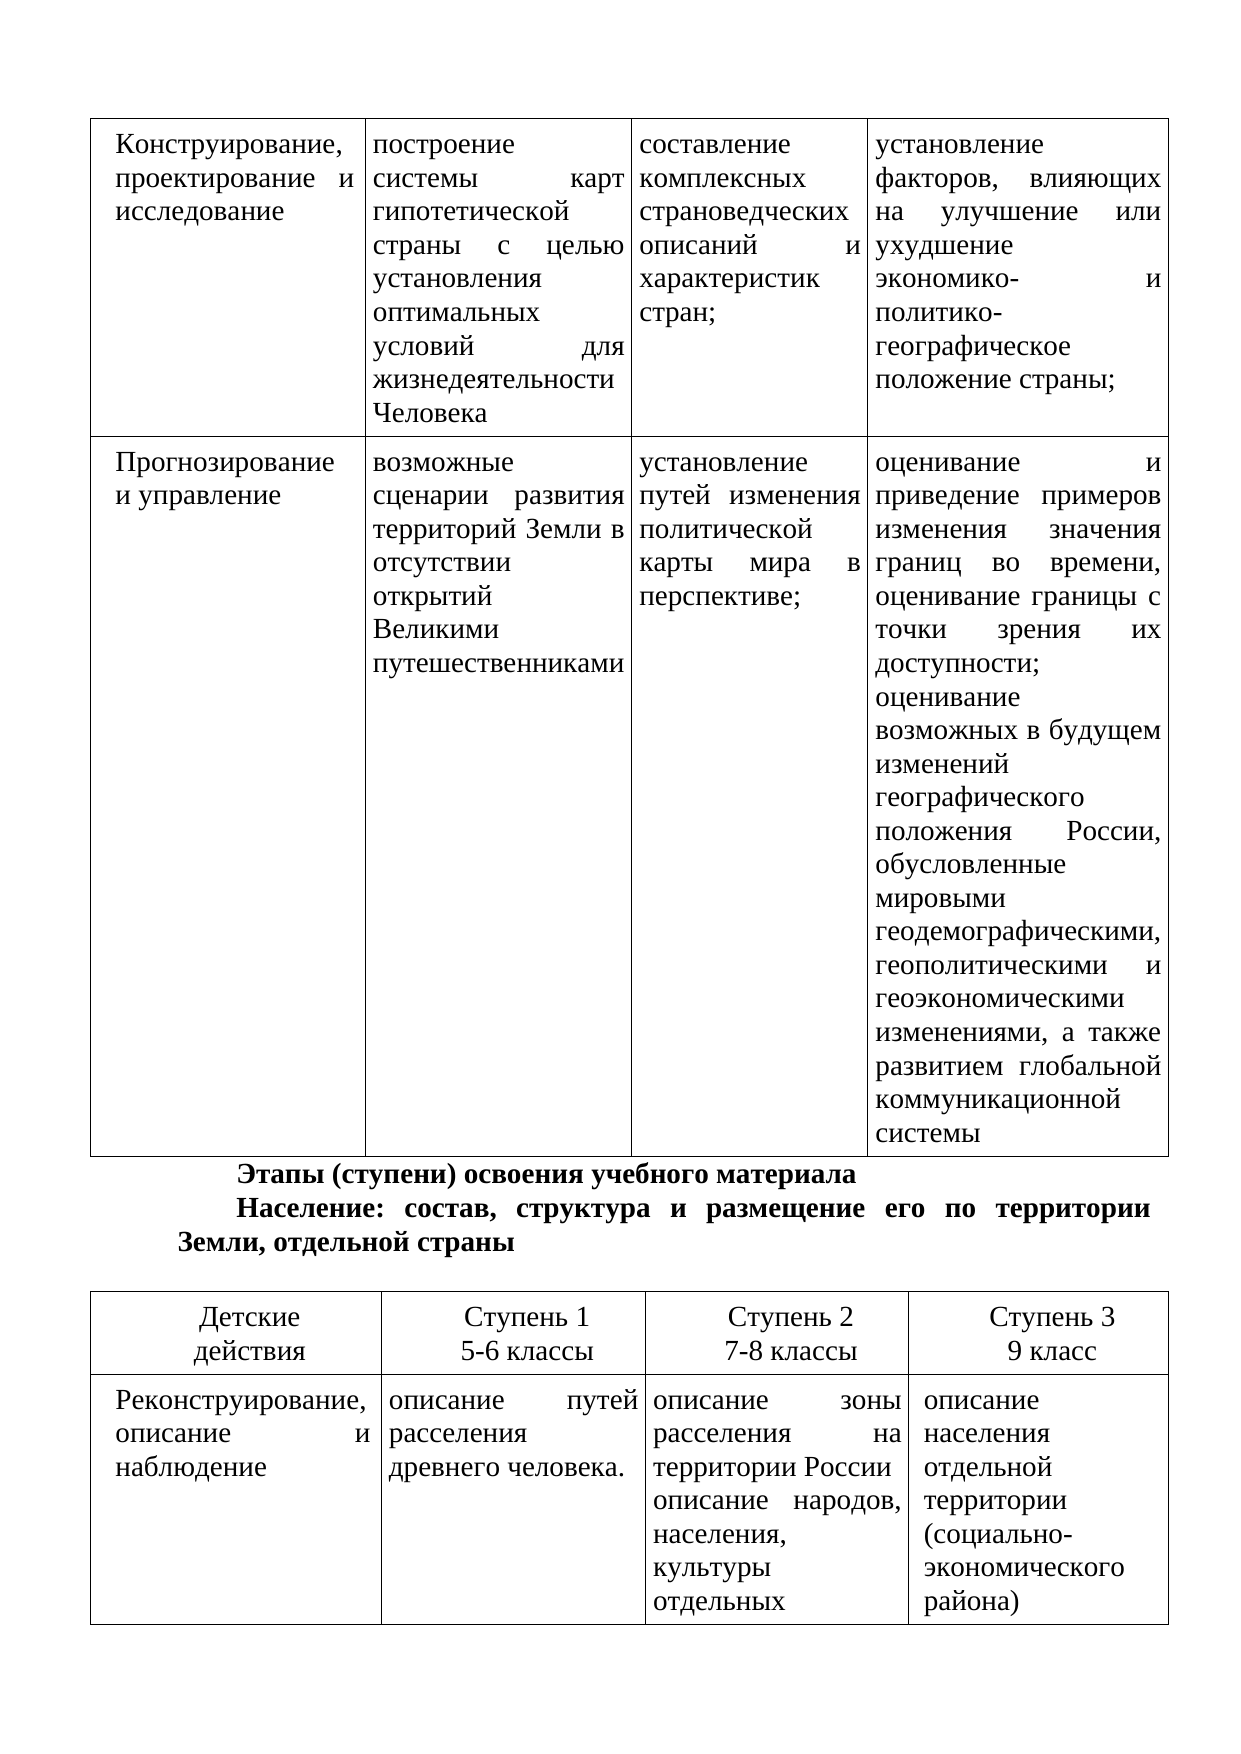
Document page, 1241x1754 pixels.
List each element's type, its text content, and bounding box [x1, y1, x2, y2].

table_header Ступень 1 5-6 классы [382, 1292, 645, 1373]
table_cell оценивание и приведение примеров изменения значения границ во времени, оценивание границы с точки зрения их доступности; оценивание возможных в будущем изменений географического положения России, обусловленные мировыми геодемографическими, геополитическими и геоэкономическими изменениями, а также развитием глобальной коммуникационной системы [868, 437, 1168, 1156]
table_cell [91, 1375, 381, 1624]
table_header Ступень 2 7-8 классы [646, 1292, 908, 1373]
text Население: состав, структура и размещение его по территории Земли, отдельной страны [177, 1190, 1152, 1257]
text Этапы (ступени) освоения учебного материала [177, 1157, 1152, 1190]
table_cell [382, 1375, 645, 1624]
table_cell установление путей изменения политической карты мира в перспективе; [632, 437, 867, 1156]
table_cell построение системы карт гипотетической страны с целью установления оптимальных условий для жизнедеятельности Человека [366, 119, 631, 436]
table_cell возможные сценарии развития территорий Земли в отсутствии открытий Великими путешественниками [366, 437, 631, 1156]
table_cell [646, 1375, 908, 1624]
table_header Ступень 3 9 класс [909, 1292, 1168, 1373]
table_header Детские действия [91, 1292, 381, 1373]
table_cell Конструирование, проектирование и исследование [91, 119, 365, 436]
table_cell установление факторов, влияющих на улучшение или ухудшение экономико- и политико-географическое положение страны; [868, 119, 1168, 436]
table_cell составление комплексных страноведческих описаний и характеристик стран; [632, 119, 867, 436]
table_cell Прогнозирование и управление [91, 437, 365, 1156]
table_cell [909, 1375, 1168, 1624]
